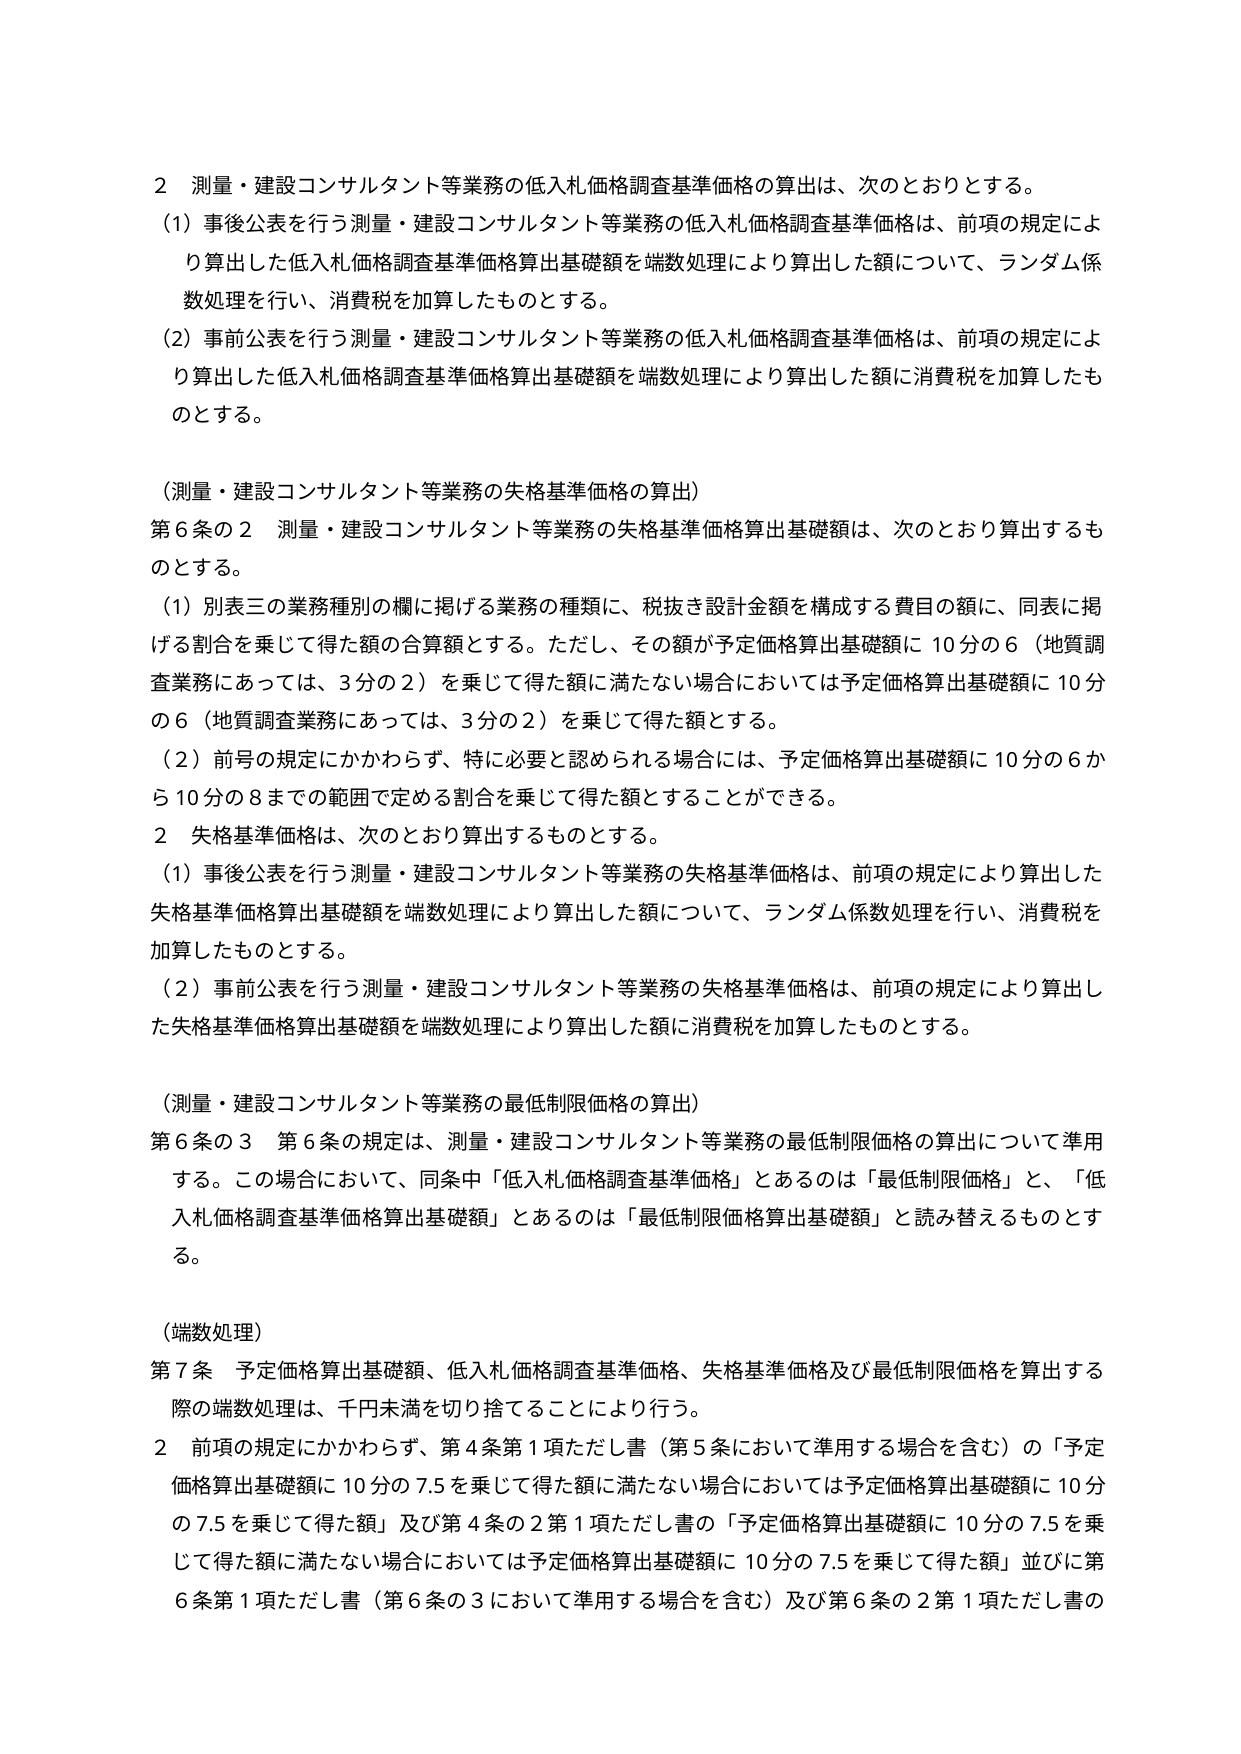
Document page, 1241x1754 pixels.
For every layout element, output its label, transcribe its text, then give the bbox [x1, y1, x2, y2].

text （1）事後公表を行う測量・建設コンサルタント等業務の失格基準価格は、前項の規定により算出した失格基準価格算出基礎額を端数処理により算出した額について、ランダム係数処理を行い、消費税を加算したものとする。 [150, 853, 1106, 968]
text （1）事後公表を行う測量・建設コンサルタント等業務の低入札価格調査基準価格は、前項の規定により算出した低入札価格調査基準価格算出基礎額を端数処理により算出した額について、ランダム係数処理を行い、消費税を加算したものとする。 [150, 204, 1106, 318]
text （測量・建設コンサルタント等業務の最低制限価格の算出） [150, 1083, 1106, 1121]
text 第６条の３ 第6条の規定は、測量・建設コンサルタント等業務の最低制限価格の算出について準用する。この場合において、同条中「低入札価格調査基準価格」とあるのは「最低制限価格」と、「低入札価格調査基準価格算出基礎額」とあるのは「最低制限価格算出基礎額」と読み替えるものとする。 [150, 1121, 1106, 1274]
text 第６条の２ 測量・建設コンサルタント等業務の失格基準価格算出基礎額は、次のとおり算出するものとする。 [150, 509, 1106, 586]
text （２）前号の規定にかかわらず、特に必要と認められる場合には、予定価格算出基礎額に10分の６から10分の８までの範囲で定める割合を乗じて得た額とすることができる。 [150, 739, 1106, 815]
text ２ 測量・建設コンサルタント等業務の低入札価格調査基準価格の算出は、次のとおりとする。 [150, 165, 1106, 204]
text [150, 1427, 1106, 1618]
text （端数処理） [150, 1312, 1106, 1351]
text （1）別表三の業務種別の欄に掲げる業務の種類に、税抜き設計金額を構成する費目の額に、同表に掲げる割合を乗じて得た額の合算額とする。ただし、その額が予定価格算出基礎額に10分の６（地質調査業務にあっては、3分の２）を乗じて得た額に満たない場合においては予定価格算出基礎額に10分の６（地質調査業務にあっては、3分の２）を乗じて得た額とする。 [150, 586, 1106, 739]
text （２）事前公表を行う測量・建設コンサルタント等業務の失格基準価格は、前項の規定により算出した失格基準価格算出基礎額を端数処理により算出した額に消費税を加算したものとする。 [150, 968, 1106, 1045]
text （測量・建設コンサルタント等業務の失格基準価格の算出） [150, 471, 1106, 509]
text 第７条 予定価格算出基礎額、低入札価格調査基準価格、失格基準価格及び最低制限価格を算出する際の端数処理は、千円未満を切り捨てることにより行う。 [150, 1351, 1106, 1427]
text ２ 失格基準価格は、次のとおり算出するものとする。 [150, 815, 1106, 853]
text （2）事前公表を行う測量・建設コンサルタント等業務の低入札価格調査基準価格は、前項の規定により算出した低入札価格調査基準価格算出基礎額を端数処理により算出した額に消費税を加算したものとする。 [150, 318, 1106, 433]
